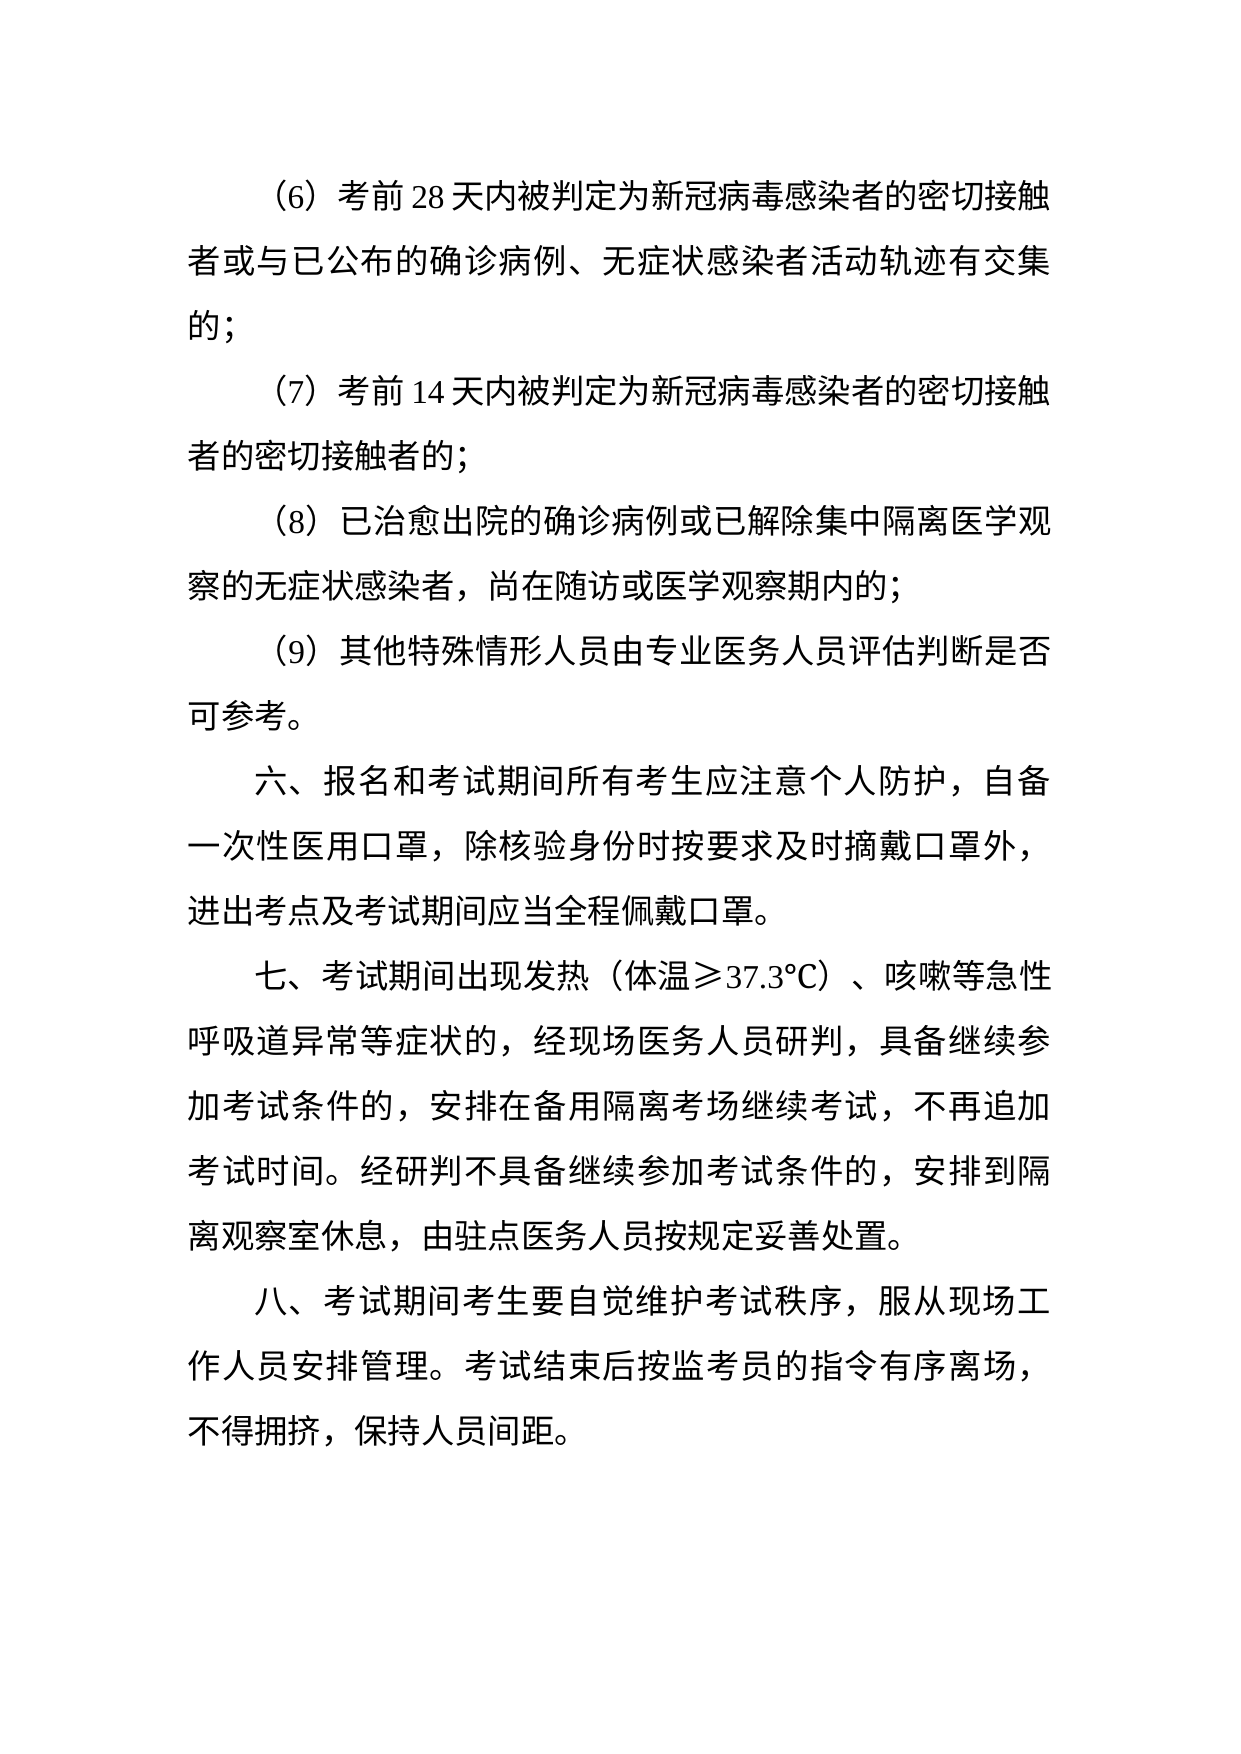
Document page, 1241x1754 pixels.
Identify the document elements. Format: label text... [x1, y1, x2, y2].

text 八、考试期间考生要自觉维护考试秩序，服从现场工作人员安排管理。考试结束后按监考员的指令有序离场，不得拥挤，保持人员间距。 [187, 1267, 1053, 1462]
text 七、考试期间出现发热（体温≥37.3℃）、咳嗽等急性呼吸道异常等症状的，经现场医务人员研判，具备继续参加考试条件的，安排在备用隔离考场继续考试，不再追加考试时间。经研判不具备继续参加考试条件的，安排到隔离观察室休息，由驻点医务人员按规定妥善处置。 [187, 942, 1053, 1267]
text （7）考前14天内被判定为新冠病毒感染者的密切接触者的密切接触者的； [187, 357, 1053, 487]
text （9）其他特殊情形人员由专业医务人员评估判断是否可参考。 [187, 617, 1053, 747]
text （8）已治愈出院的确诊病例或已解除集中隔离医学观察的无症状感染者，尚在随访或医学观察期内的； [187, 487, 1053, 617]
text （6）考前28天内被判定为新冠病毒感染者的密切接触者或与已公布的确诊病例、无症状感染者活动轨迹有交集的； [187, 162, 1053, 357]
text 六、报名和考试期间所有考生应注意个人防护，自备一次性医用口罩，除核验身份时按要求及时摘戴口罩外，进出考点及考试期间应当全程佩戴口罩。 [187, 747, 1053, 942]
